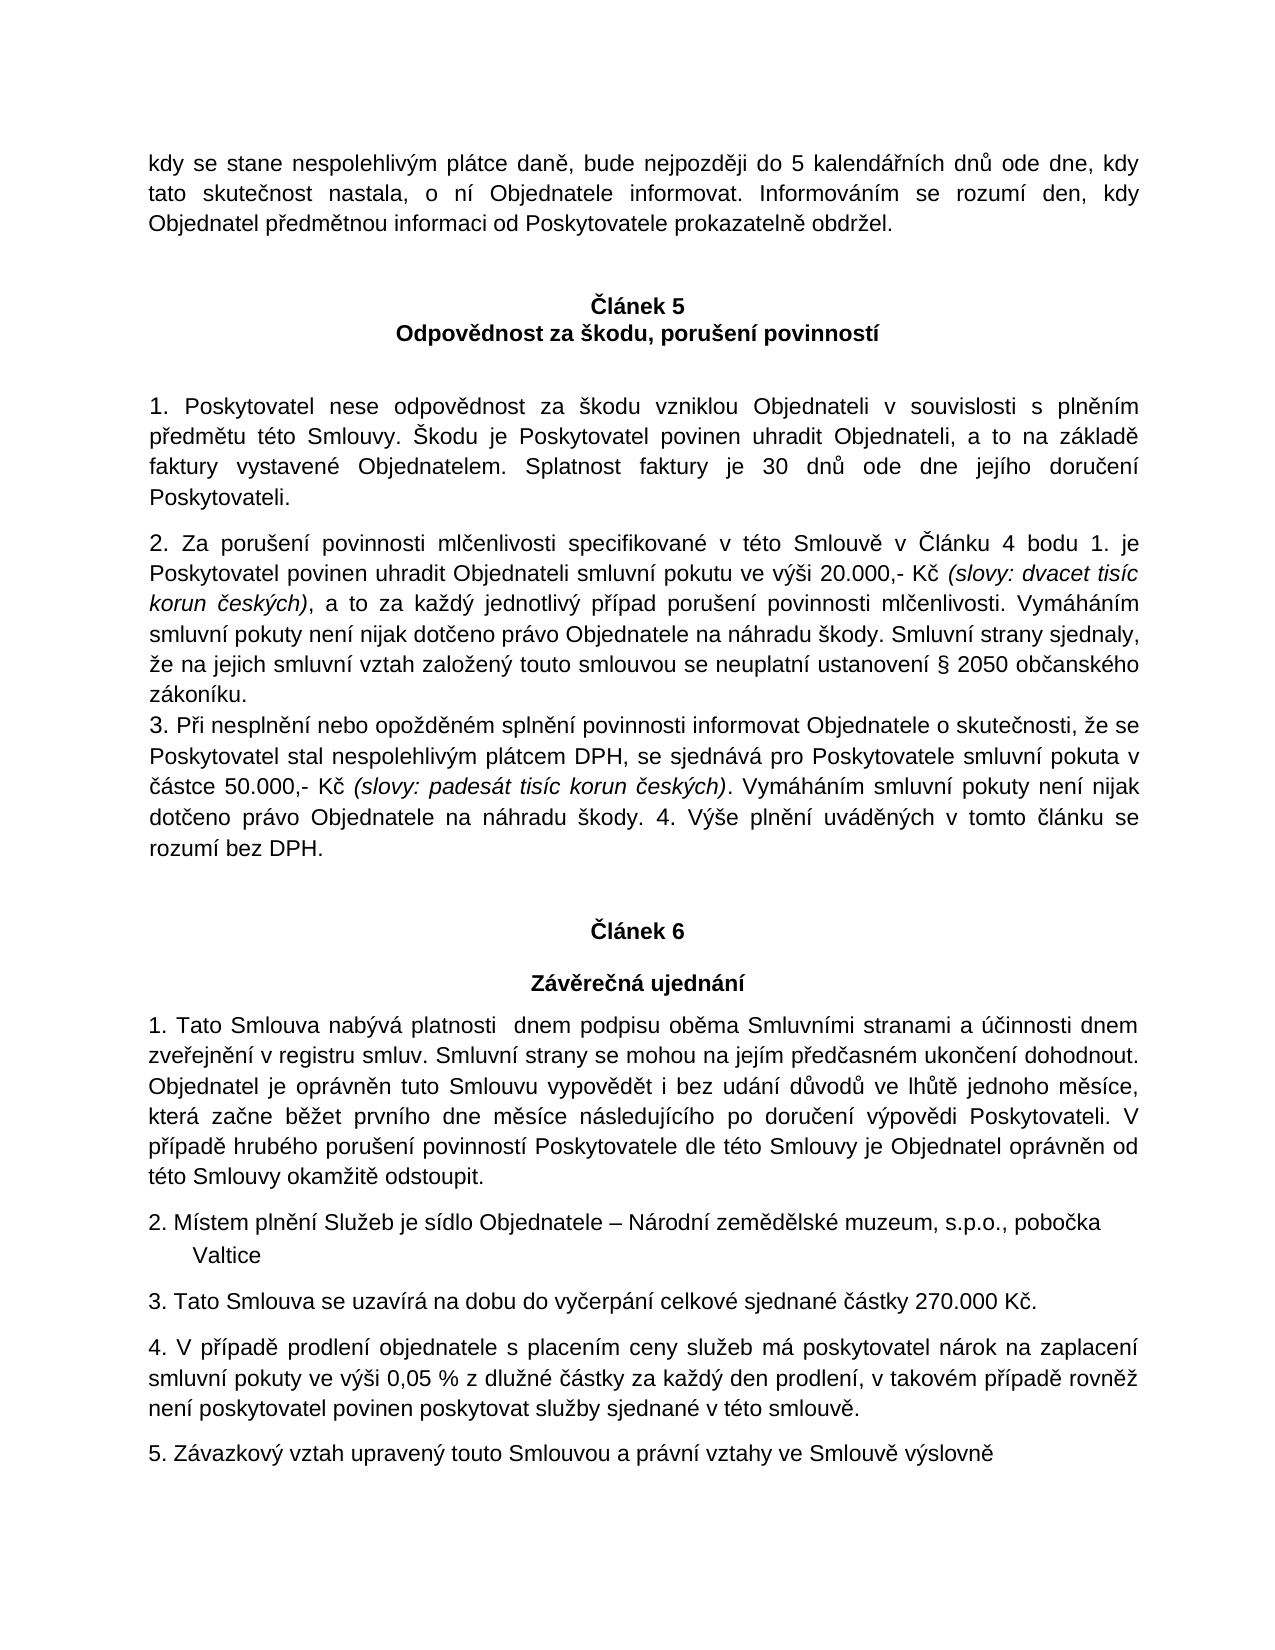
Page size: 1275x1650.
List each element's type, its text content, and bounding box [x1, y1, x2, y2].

text 1. Tato Smlouva nabývá platnosti dnem podpisu oběma Smluvními stranami a účinnosti dnem zveřejnění v registru smluv. Smluvní strany se mohou na jejím předčasném ukončení dohodnout. Objednatel je oprávněn tuto Smlouvu vypovědět i bez udání důvodů ve lhůtě jednoho měsíce, která začne běžet prvního dne měsíce následujícího po doručení výpovědi Poskytovateli. V případě hrubého porušení povinností Poskytovatele dle této Smlouvy je Objednatel oprávněn od této Smlouvy okamžitě odstoupit. [148, 1012, 1139, 1189]
text 3. Při nesplnění nebo opožděném splnění povinnosti informovat Objednatele o skutečnosti, že se Poskytovatel stal nespolehlivým plátcem DPH, se sjednává pro Poskytovatele smluvní pokuta v částce 50.000,- Kč (slovy: padesát tisíc korun českých). Vymáháním smluvní pokuty není nijak dotčeno právo Objednatele na náhradu škody. 4. Výše plnění uváděných v tomto článku se rozumí bez DPH. [149, 711, 1140, 861]
text 5. Závazkový vztah upravený touto Smlouvou a právní vztahy ve Smlouvě výslovně [148, 1440, 1138, 1467]
text 4. V případě prodlení objednatele s placením ceny služeb má poskytovatel nárok na zaplacení smluvní pokuty ve výši 0,05 % z dlužné částky za každý den prodlení, v takovém případě rovněž není poskytovatel povinen poskytovat služby sjednané v této smlouvě. [148, 1334, 1139, 1421]
text Článek 5 [150, 293, 1125, 320]
text Valtice [192, 1242, 296, 1269]
text Závěrečná ujednání [150, 970, 1125, 997]
text Odpovědnost za škodu, porušení povinností [150, 320, 1125, 346]
text 1. Poskytovatel nese odpovědnost za škodu vzniklou Objednateli v souvislosti s plněním předmětu této Smlouvy. Škodu je Poskytovatel povinen uhradit Objednateli, a to na základě faktury vystavené Objednatelem. Splatnost faktury je 30 dnů ode dne jejího doručení Poskytovateli. [149, 392, 1140, 510]
text 2. Místem plnění Služeb je sídlo Objednatele – Národní zemědělské muzeum, s.p.o., pobočka [148, 1209, 1140, 1235]
text 2. Za porušení povinnosti mlčenlivosti specifikované v této Smlouvě v Článku 4 bodu 1. je Poskytovatel povinen uhradit Objednateli smluvní pokutu ve výši 20.000,- Kč (slovy: dvacet tisíc korun českých), a to za každý jednotlivý případ porušení povinnosti mlčenlivosti. Vymáháním smluvní pokuty není nijak dotčeno právo Objednatele na náhradu škody. Smluvní strany sjednaly, že na jejich smluvní vztah založený touto smlouvou se neuplatní ustanovení § 2050 občanského zákoníku. [149, 529, 1140, 707]
text Článek 6 [150, 918, 1125, 944]
text 3. Tato Smlouva se uzavírá na dobu do vyčerpání celkové sjednané částky 270.000 Kč. [148, 1288, 1140, 1314]
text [148, 150, 1140, 237]
